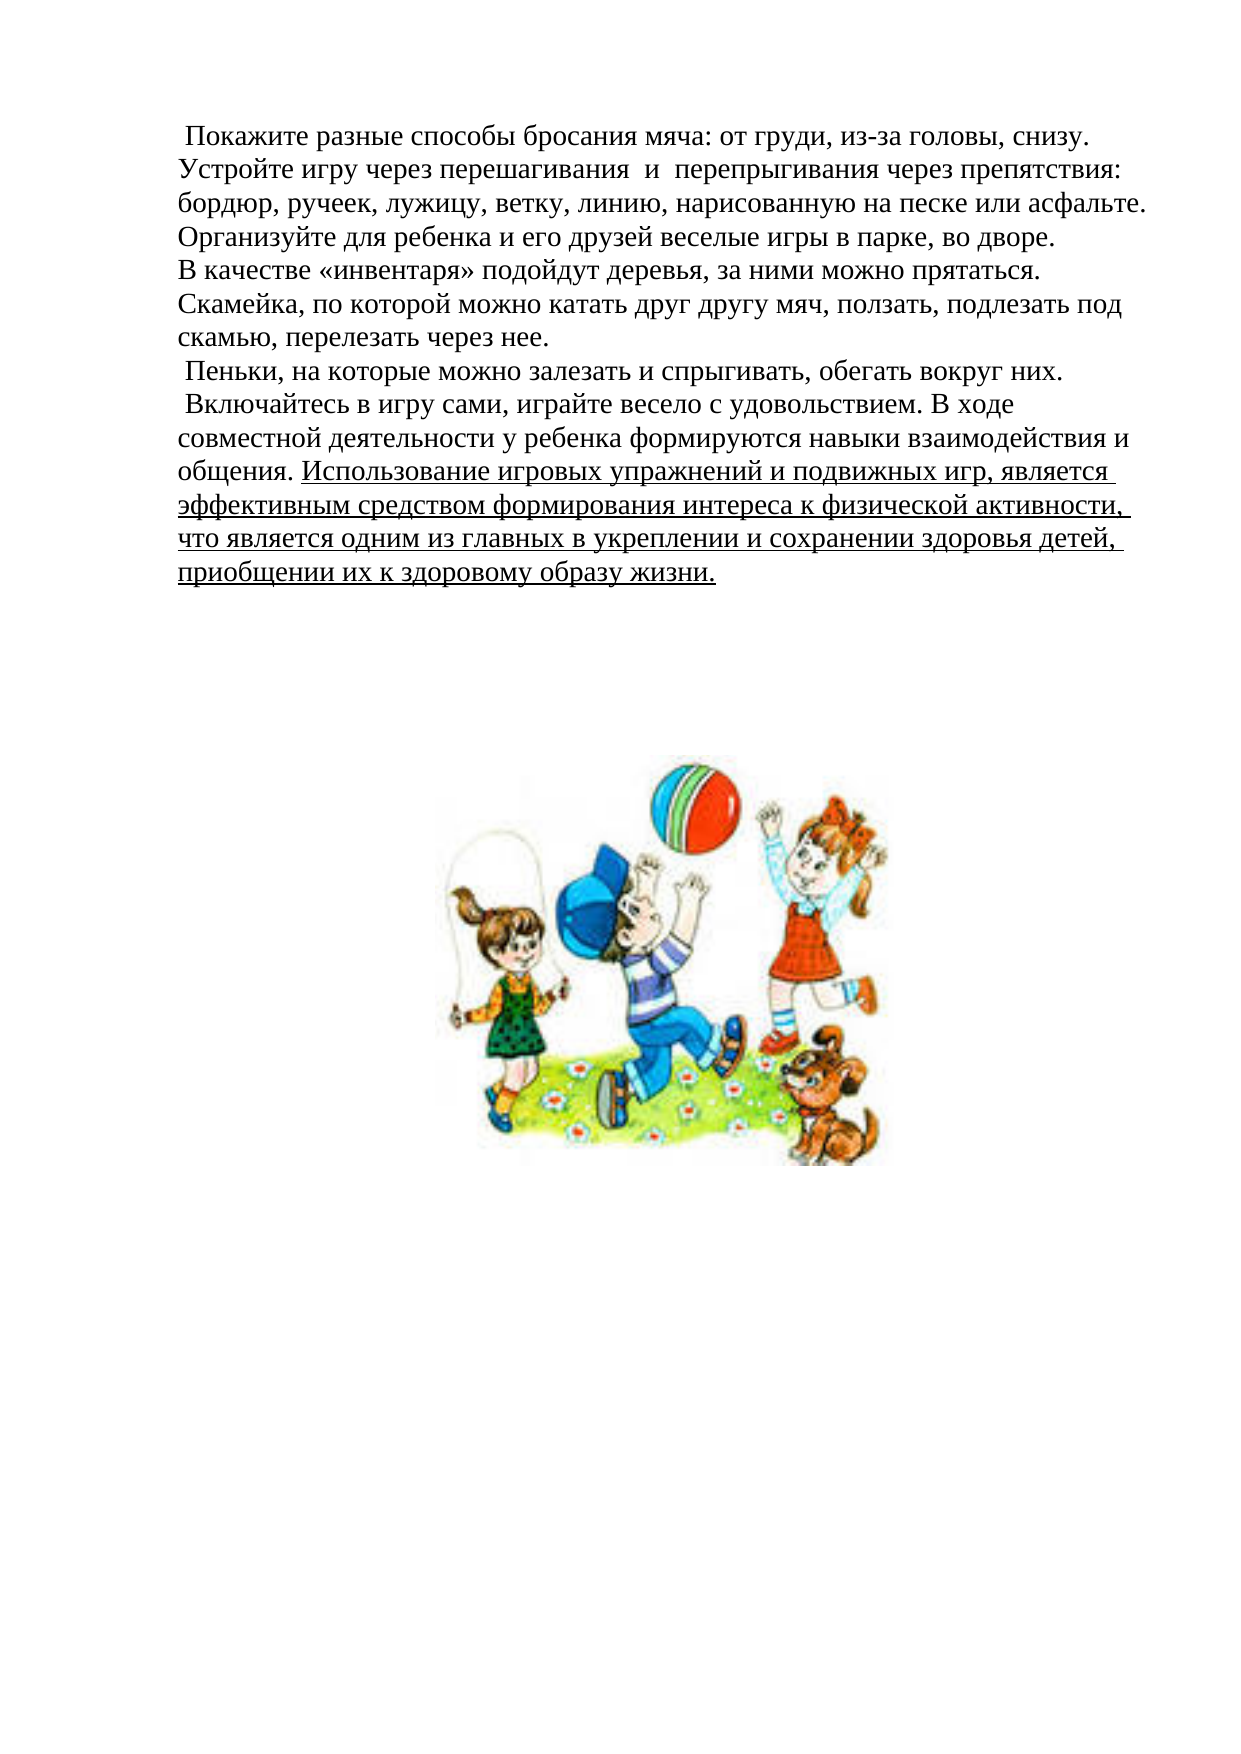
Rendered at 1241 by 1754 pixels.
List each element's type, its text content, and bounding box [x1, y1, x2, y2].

text Организуйте для ребенка и его друзей веселые игры в парке, во дворе. [177, 219, 1152, 252]
text Пеньки, на которые можно залезать и спрыгивать, обегать вокруг них. [177, 353, 1152, 386]
text Покажите разные способы бросания мяча: от груди, из-за головы, снизу. [177, 118, 1152, 152]
text Включайтесь в игру сами, играйте весело с удовольствием. В ходе совместной деятельности у ребенка формируются навыки взаимодействия и общения. Использование игровых упражнений и подвижных игр, является эффективным средством формирования интереса к физической активности, что является одним из главных в укреплении и сохранении здоровья детей, приобщении их к здоровому образу жизни. [177, 386, 1152, 588]
picture [435, 755, 894, 1166]
text В качестве «инвентаря» подойдут деревья, за ними можно прятаться. [177, 252, 1152, 286]
text Устройте игру через перешагивания и перепрыгивания через препятствия: бордюр, ручеек, лужицу, ветку, линию, нарисованную на песке или асфальте. [177, 152, 1152, 219]
text Скамейка, по которой можно катать друг другу мяч, ползать, подлезать под скамью, перелезать через нее. [177, 286, 1152, 353]
